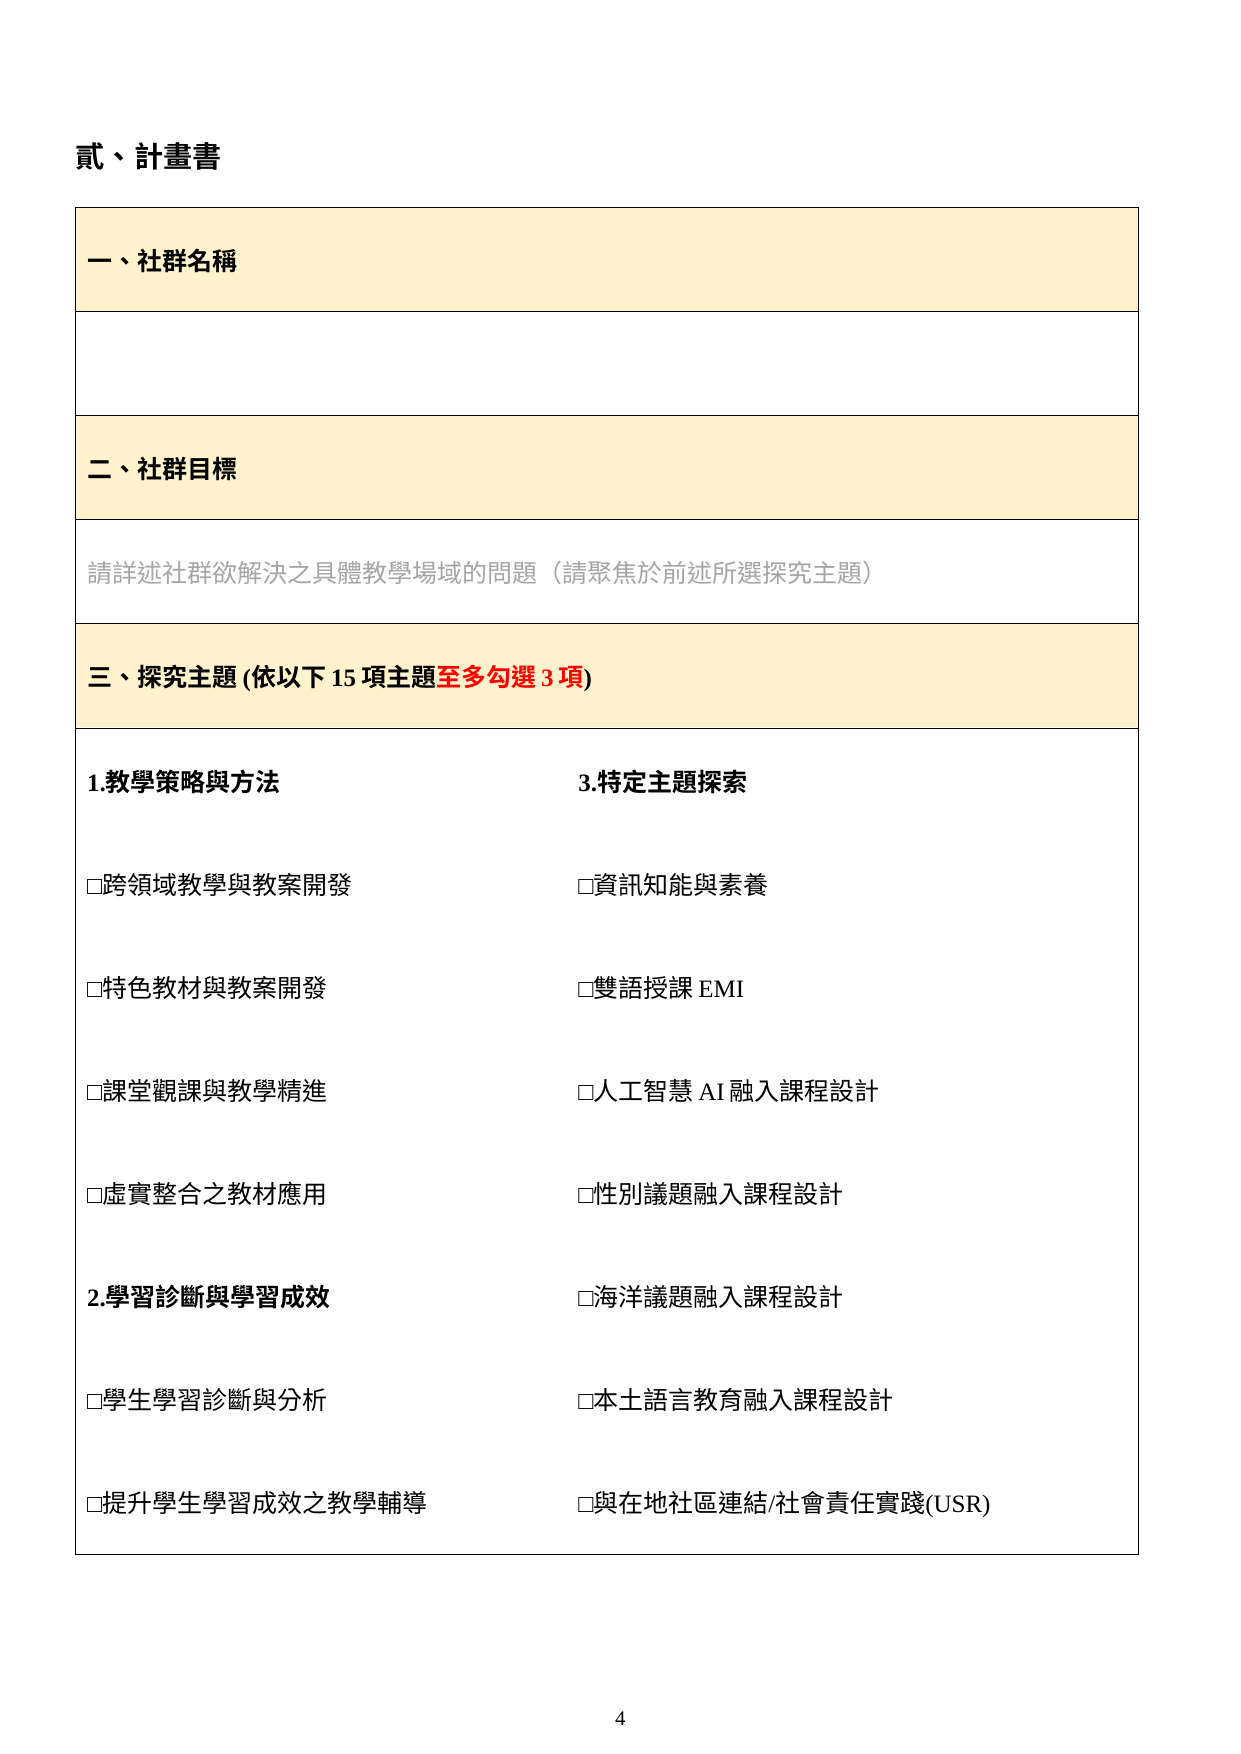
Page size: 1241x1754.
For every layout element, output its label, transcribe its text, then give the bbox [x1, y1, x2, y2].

table_cell 三、探究主題 (依以下15項主題至多勾選3項) [76, 624, 1138, 727]
list 計畫書 [75, 103, 1165, 207]
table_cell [577, 729, 1138, 1553]
table_cell 請詳述社群欲解決之具體教學場域的問題（請聚焦於前述所選探究主題） [76, 520, 1138, 623]
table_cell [76, 729, 577, 1553]
table_header 一、社群名稱 [76, 208, 1138, 311]
table_cell 二、社群目標 [76, 416, 1138, 519]
table_cell [76, 312, 1138, 415]
